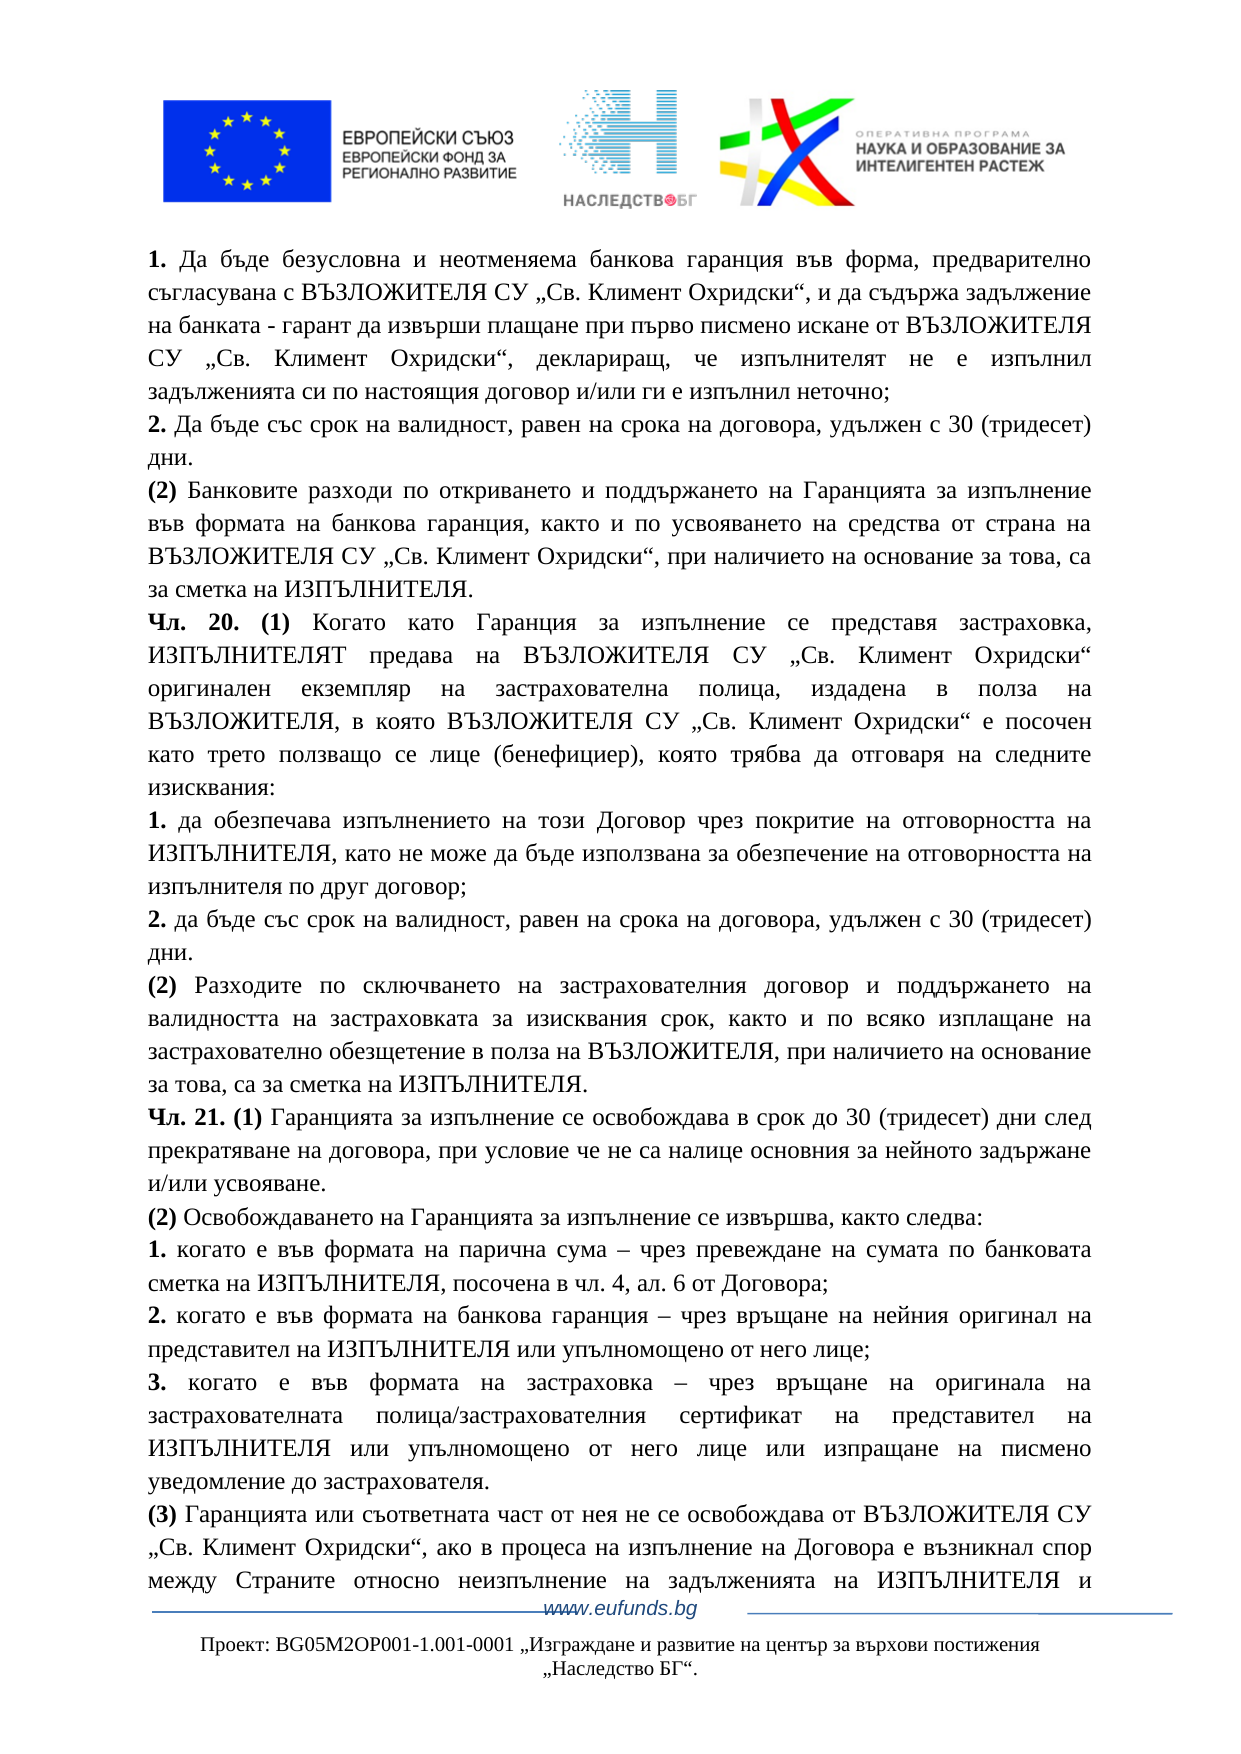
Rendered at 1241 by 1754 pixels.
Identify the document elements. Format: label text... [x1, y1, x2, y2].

picture [147, 73, 1070, 216]
text 2. когато е във формата на банкова гаранция – чрез връщане на нейния оригинал на представител на ИЗПЪЛНИТЕЛЯ или упълномощено от него лице; [148, 1301, 1093, 1362]
text Чл. 21. (1) Гаранцията за изпълнение се освобождава в срок до 30 (тридесет) дни след прекратяване на договора, при условие че не са налице основния за нейното задържане и/или усвояване. [148, 1102, 1093, 1197]
text 1. да обезпечава изпълнението на този Договор чрез покритие на отговорността на ИЗПЪЛНИТЕЛЯ, като не може да бъде използвана за обезпечение на отговорността на изпълнителя по друг договор; [148, 805, 1093, 900]
text 2. Да бъде със срок на валидност, равен на срока на договора, удължен с 30 (тридесет) дни. [148, 409, 1093, 471]
text 3. когато е във формата на застраховка – чрез връщане на оригинала на застрахователната полица/застрахователния сертификат на представител на ИЗПЪЛНИТЕЛЯ или упълномощено от него лице или изпращане на писмено уведомление до застрахователя. [148, 1367, 1093, 1494]
text 2. да бъде със срок на валидност, равен на срока на договора, удължен с 30 (тридесет) дни. [148, 904, 1093, 966]
text (2) Банковите разходи по откриването и поддържането на Гаранцията за изпълнение във формата на банкова гаранция, както и по усвояването на средства от страна на ВЪЗЛОЖИТЕЛЯ СУ „Св. Климент Охридски“, при наличието на основание за това, са за сметка на ИЗПЪЛНИТЕЛЯ. [148, 475, 1093, 603]
text (2) Разходите по сключването на застрахователния договор и поддържането на валидността на застраховката за изисквания срок, както и по всяко изплащане на застрахователно обезщетение в полза на ВЪЗЛОЖИТЕЛЯ, при наличието на основание за това, са за сметка на ИЗПЪЛНИТЕЛЯ. [148, 970, 1093, 1098]
text 1. Да бъде безусловна и неотменяема банкова гаранция във форма, предварително съгласувана с ВЪЗЛОЖИТЕЛЯ СУ „Св. Климент Охридски“, и да съдържа задължение на банката - гарант да извърши плащане при първо писмено искане от ВЪЗЛОЖИТЕЛЯ СУ „Св. Климент Охридски“, деклариращ, че изпълнителят не е изпълнил задълженията си по настоящия договор и/или ги е изпълнил неточно; [148, 244, 1093, 405]
text 1. когато е във формата на парична сума – чрез превеждане на сумата по банковата сметка на ИЗПЪЛНИТЕЛЯ, посочена в чл. 4, ал. 6 от Договора; [148, 1234, 1093, 1296]
text (2) Освобождаването на Гаранцията за изпълнение се извършва, както следва: [148, 1202, 1093, 1230]
text Чл. 20. (1) Когато като Гаранция за изпълнение се представя застраховка, ИЗПЪЛНИТЕЛЯТ предава на ВЪЗЛОЖИТЕЛЯ СУ „Св. Климент Охридски“ оригинален екземпляр на застрахователна полица, издадена в полза на ВЪЗЛОЖИТЕЛЯ, в която ВЪЗЛОЖИТЕЛЯ СУ „Св. Климент Охридски“ е посочен като трето ползващо се лице (бенефициер), която трябва да отговаря на следните изисквания: [148, 607, 1093, 801]
